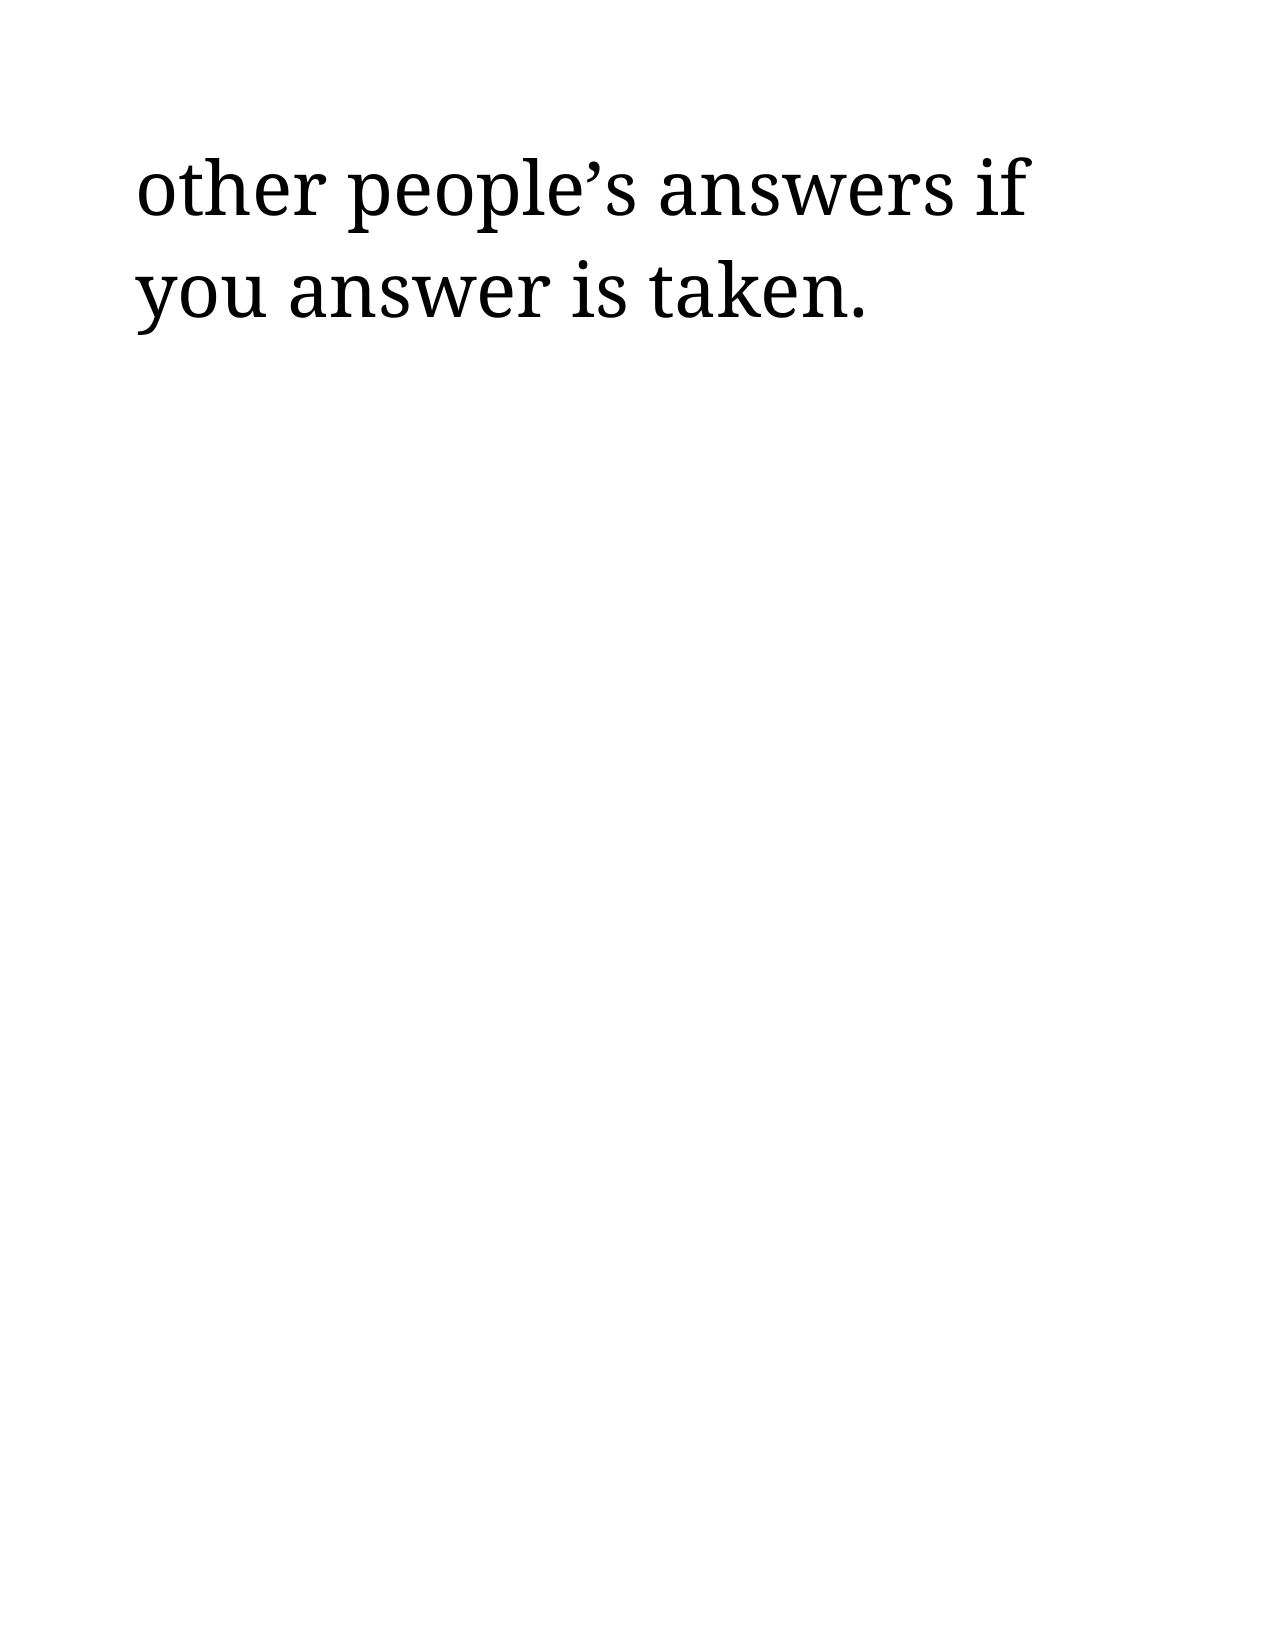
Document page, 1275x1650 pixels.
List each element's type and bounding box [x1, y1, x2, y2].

text [135, 135, 1140, 339]
